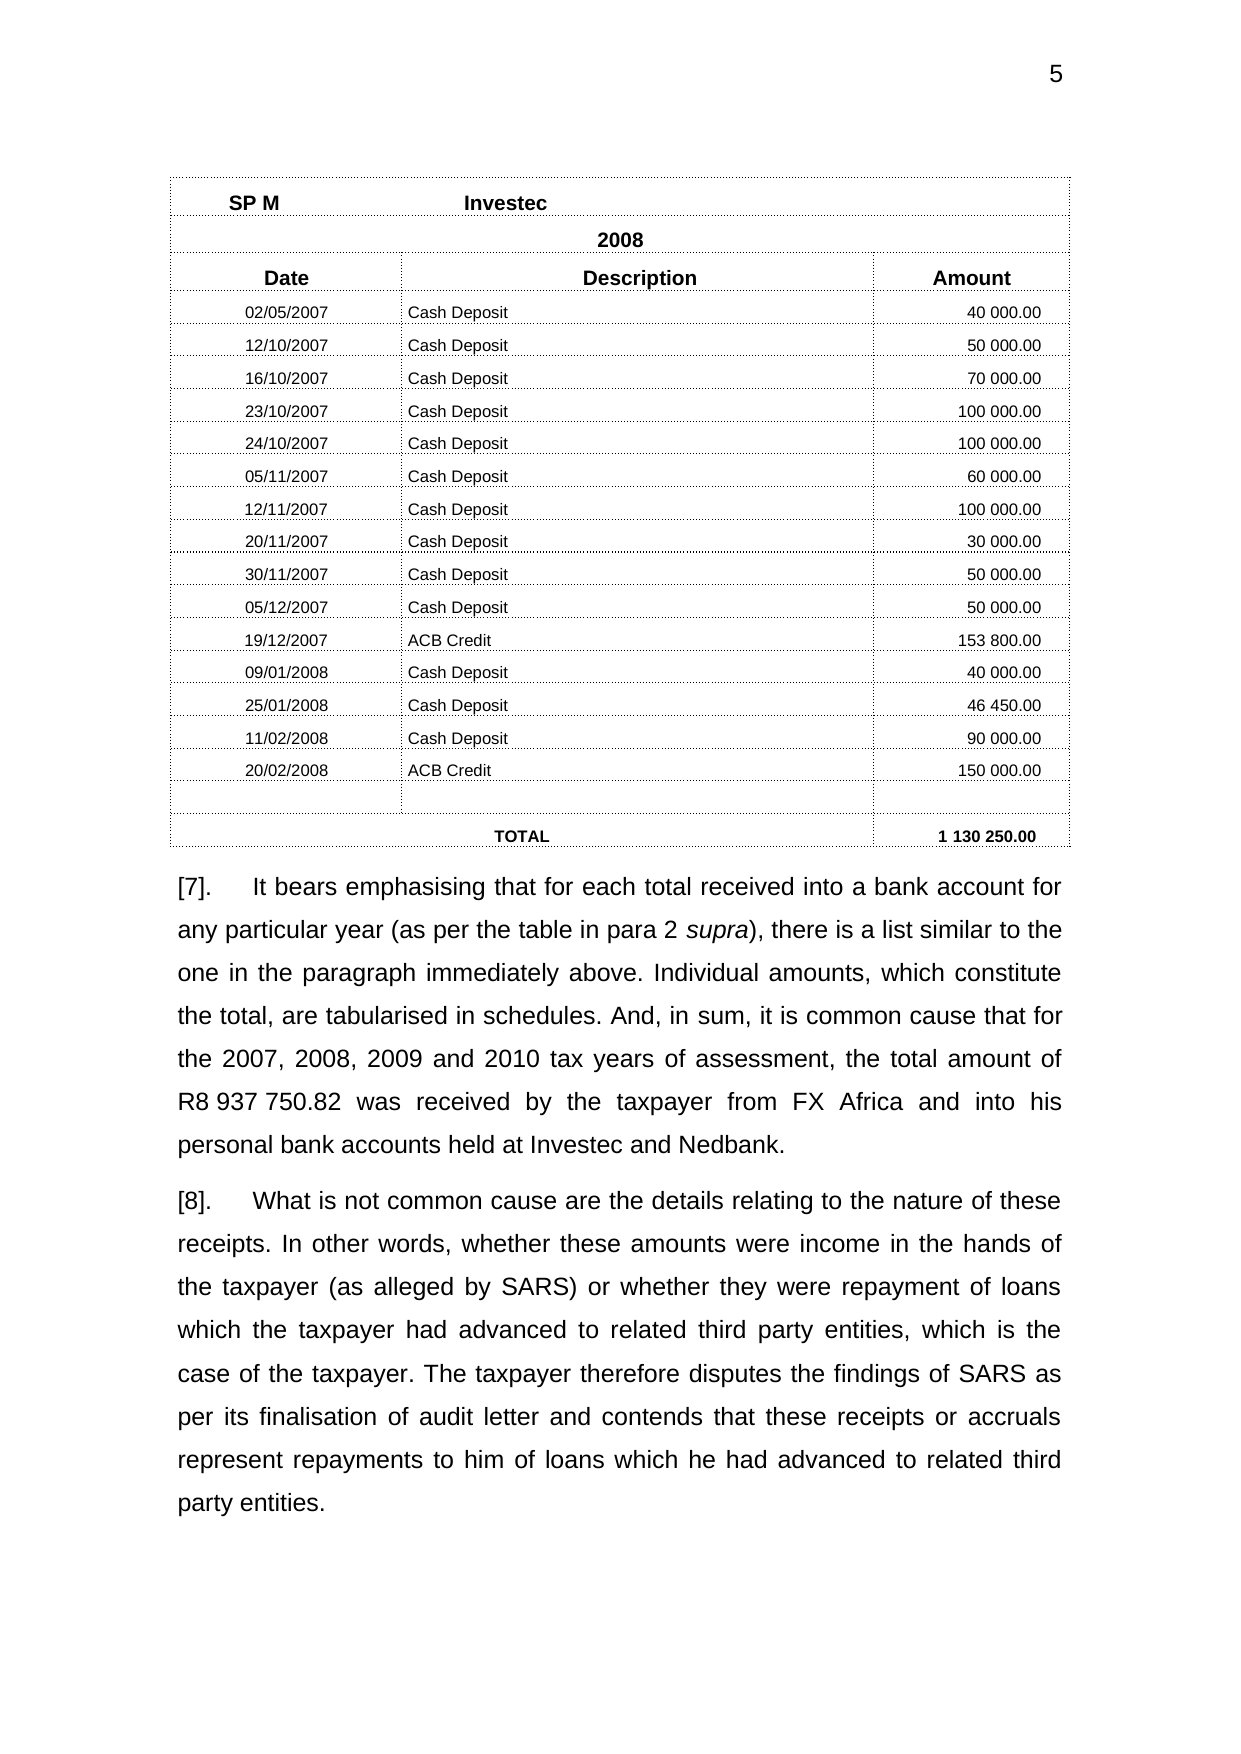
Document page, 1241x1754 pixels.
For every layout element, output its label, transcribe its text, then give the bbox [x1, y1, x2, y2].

table_cell 70 000.00 [873, 355, 1070, 388]
table_cell Cash Deposit [401, 323, 873, 355]
table_cell 24/10/2007 [170, 421, 401, 453]
table_cell 40 000.00 [873, 290, 1070, 322]
table_cell 50 000.00 [873, 323, 1070, 355]
table_cell 153 800.00 [873, 617, 1070, 649]
table_cell [401, 780, 873, 813]
table_header SP M Investec 1001-------- [170, 177, 1070, 215]
table_cell [873, 780, 1070, 813]
table_cell 100 000.00 [873, 486, 1070, 519]
table_cell 46 450.00 [873, 682, 1070, 715]
table_cell Cash Deposit [401, 650, 873, 682]
table_cell Cash Deposit [401, 453, 873, 486]
table_cell 11/02/2008 [170, 715, 401, 748]
table_cell 23/10/2007 [170, 388, 401, 421]
table_cell 2008 [170, 215, 1070, 252]
list [8]. What is not common cause are the details relating to the nature of these receipts. In other words, whether these amounts were income in the hands of the taxpayer (as alleged by SARS) or whether they were repayment of loans which the taxpayer had advanced to related third party entities, which is the case of the taxpayer. The taxpayer therefore disputes the findings of SARS as per its finalisation of audit letter and contends that these receipts or accruals represent repayments to him of loans which he had advanced to related third party entities. [177, 1186, 1063, 1517]
table_cell TOTAL [170, 813, 873, 846]
table_cell Description [401, 252, 873, 290]
table_cell 50 000.00 [873, 551, 1070, 584]
table_cell Cash Deposit [401, 421, 873, 453]
table_cell 20/02/2008 [170, 748, 401, 780]
table_cell 100 000.00 [873, 388, 1070, 421]
table_cell 30/11/2007 [170, 551, 401, 584]
table_cell 09/01/2008 [170, 650, 401, 682]
table_cell Cash Deposit [401, 584, 873, 617]
table_cell 20/11/2007 [170, 519, 401, 551]
table_cell Cash Deposit [401, 388, 873, 421]
table_cell Cash Deposit [401, 551, 873, 584]
table_cell ACB Credit [401, 617, 873, 649]
table_cell 50 000.00 [873, 584, 1070, 617]
table_cell Cash Deposit [401, 290, 873, 322]
table_cell Cash Deposit [401, 355, 873, 388]
table_cell Cash Deposit [401, 486, 873, 519]
table_cell 25/01/2008 [170, 682, 401, 715]
table_cell 05/11/2007 [170, 453, 401, 486]
table_cell Cash Deposit [401, 715, 873, 748]
table_cell 12/11/2007 [170, 486, 401, 519]
table_cell 60 000.00 [873, 453, 1070, 486]
table_cell 30 000.00 [873, 519, 1070, 551]
table_cell Cash Deposit [401, 682, 873, 715]
table_cell 16/10/2007 [170, 355, 401, 388]
table_cell 12/10/2007 [170, 323, 401, 355]
table_cell Date [170, 252, 401, 290]
table_cell Amount [873, 252, 1070, 290]
table_cell 19/12/2007 [170, 617, 401, 649]
list [7]. It bears emphasising that for each total received into a bank account for any particular year (as per the table in para 2 supra), there is a list similar to the one in the paragraph immediately above. Individual amounts, which constitute the total, are tabularised in schedules. And, in sum, it is common cause that for the 2007, 2008, 2009 and 2010 tax years of assessment, the total amount of R8 937 750.82 was received by the taxpayer from FX Africa and into his personal bank accounts held at Investec and Nedbank. [177, 872, 1063, 1159]
table_cell ACB Credit [401, 748, 873, 780]
table_cell 150 000.00 [873, 748, 1070, 780]
table_cell 1 130 250.00 [873, 813, 1070, 846]
table_cell 05/12/2007 [170, 584, 401, 617]
table_cell [170, 780, 401, 813]
table_cell Cash Deposit [401, 519, 873, 551]
table_cell 02/05/2007 [170, 290, 401, 322]
table_cell 100 000.00 [873, 421, 1070, 453]
table_cell 90 000.00 [873, 715, 1070, 748]
table_cell 40 000.00 [873, 650, 1070, 682]
